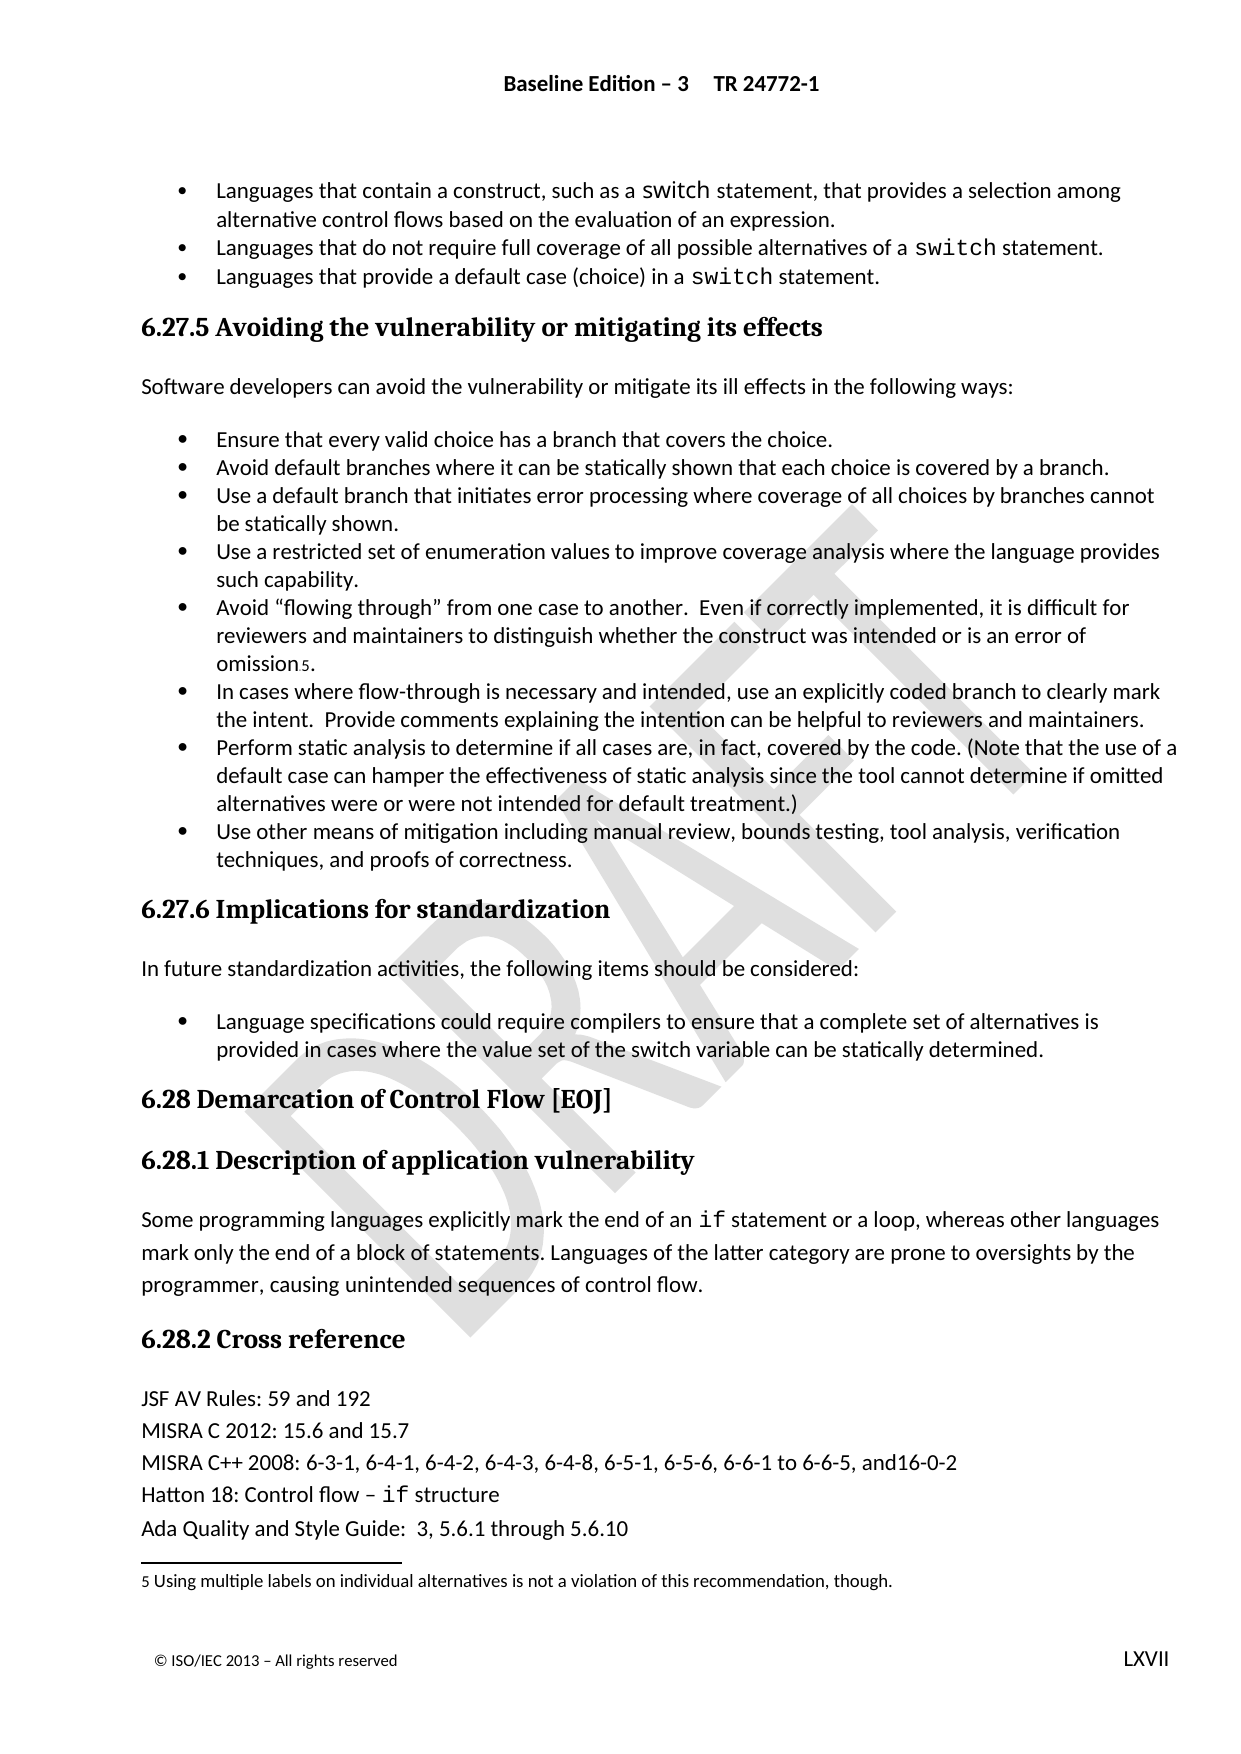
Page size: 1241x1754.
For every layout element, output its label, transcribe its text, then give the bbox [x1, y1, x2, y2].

list Ensure that every valid choice has a branch that covers the choice. [178, 425, 1182, 453]
subtitle 6.27.6 Implications for standardization [141, 894, 1182, 925]
list In cases where flow-through is necessary and intended, use an explicitly coded branch to clearly mark the intent. Provide comments explaining the intention can be helpful to reviewers and maintainers. [178, 677, 1182, 733]
subtitle 6.27.5 Avoiding the vulnerability or mitigating its effects [141, 312, 1182, 343]
list Language specifications could require compilers to ensure that a complete set of alternatives is provided in cases where the value set of the switch variable can be statically determined. [178, 1007, 1182, 1063]
list Languages that do not require full coverage of all possible alternatives of a switch statement. [178, 233, 1182, 262]
text MISRA C++ 2008: 6-3-1, 6-4-1, 6-4-2, 6-4-3, 6-4-8, 6-5-1, 6-5-6, 6-6-1 to 6-6-5, and16-0-2 Hatton 18: Control flow – if structure [141, 1448, 1182, 1509]
text JSF AV Rules: 59 and 192 MISRA C 2012: 15.6 and 15.7 [141, 1384, 1182, 1444]
list Avoid “flowing through” from one case to another. Even if correctly implemented, it is difficult for reviewers and maintainers to distinguish whether the construct was intended or is an error of omission3F. [178, 593, 1182, 677]
list Perform static analysis to determine if all cases are, in fact, covered by the code. (Note that the use of a default case can hamper the effectiveness of static analysis since the tool cannot determine if omitted alternatives were or were not intended for default treatment.) [178, 733, 1182, 817]
list Use other means of mitigation including manual review, bounds testing, tool analysis, verification techniques, and proofs of correctness. [178, 817, 1182, 873]
text Ada Quality and Style Guide: 3, 5.6.1 through 5.6.10 [141, 1514, 1182, 1542]
subtitle 6.28.2 Cross reference [141, 1324, 1182, 1355]
subtitle 6.28.1 Description of application vulnerability [141, 1145, 1182, 1176]
list Use a restricted set of enumeration values to improve coverage analysis where the language provides such capability. [178, 537, 1182, 593]
list Avoid default branches where it can be statically shown that each choice is covered by a branch. [178, 453, 1182, 481]
text Software developers can avoid the vulnerability or mitigate its ill effects in the following ways: [141, 372, 1182, 400]
subtitle 6.28 Demarcation of Control Flow [EOJ] [141, 1084, 1182, 1115]
text In future standardization activities, the following items should be considered: [141, 954, 1182, 982]
list Languages that provide a default case (choice) in a switch statement. [178, 262, 1182, 291]
list Use a default branch that initiates error processing where coverage of all choices by branches cannot be statically shown. [178, 481, 1182, 537]
text Some programming languages explicitly mark the end of an if statement or a loop, whereas other languages mark only the end of a block of statements. Languages of the latter category are prone to oversights by the programmer, causing unintended sequences of control flow. [141, 1205, 1182, 1299]
list Languages that contain a construct, such as a switch statement, that provides a selection among alternative control flows based on the evaluation of an expression. [178, 173, 1182, 233]
